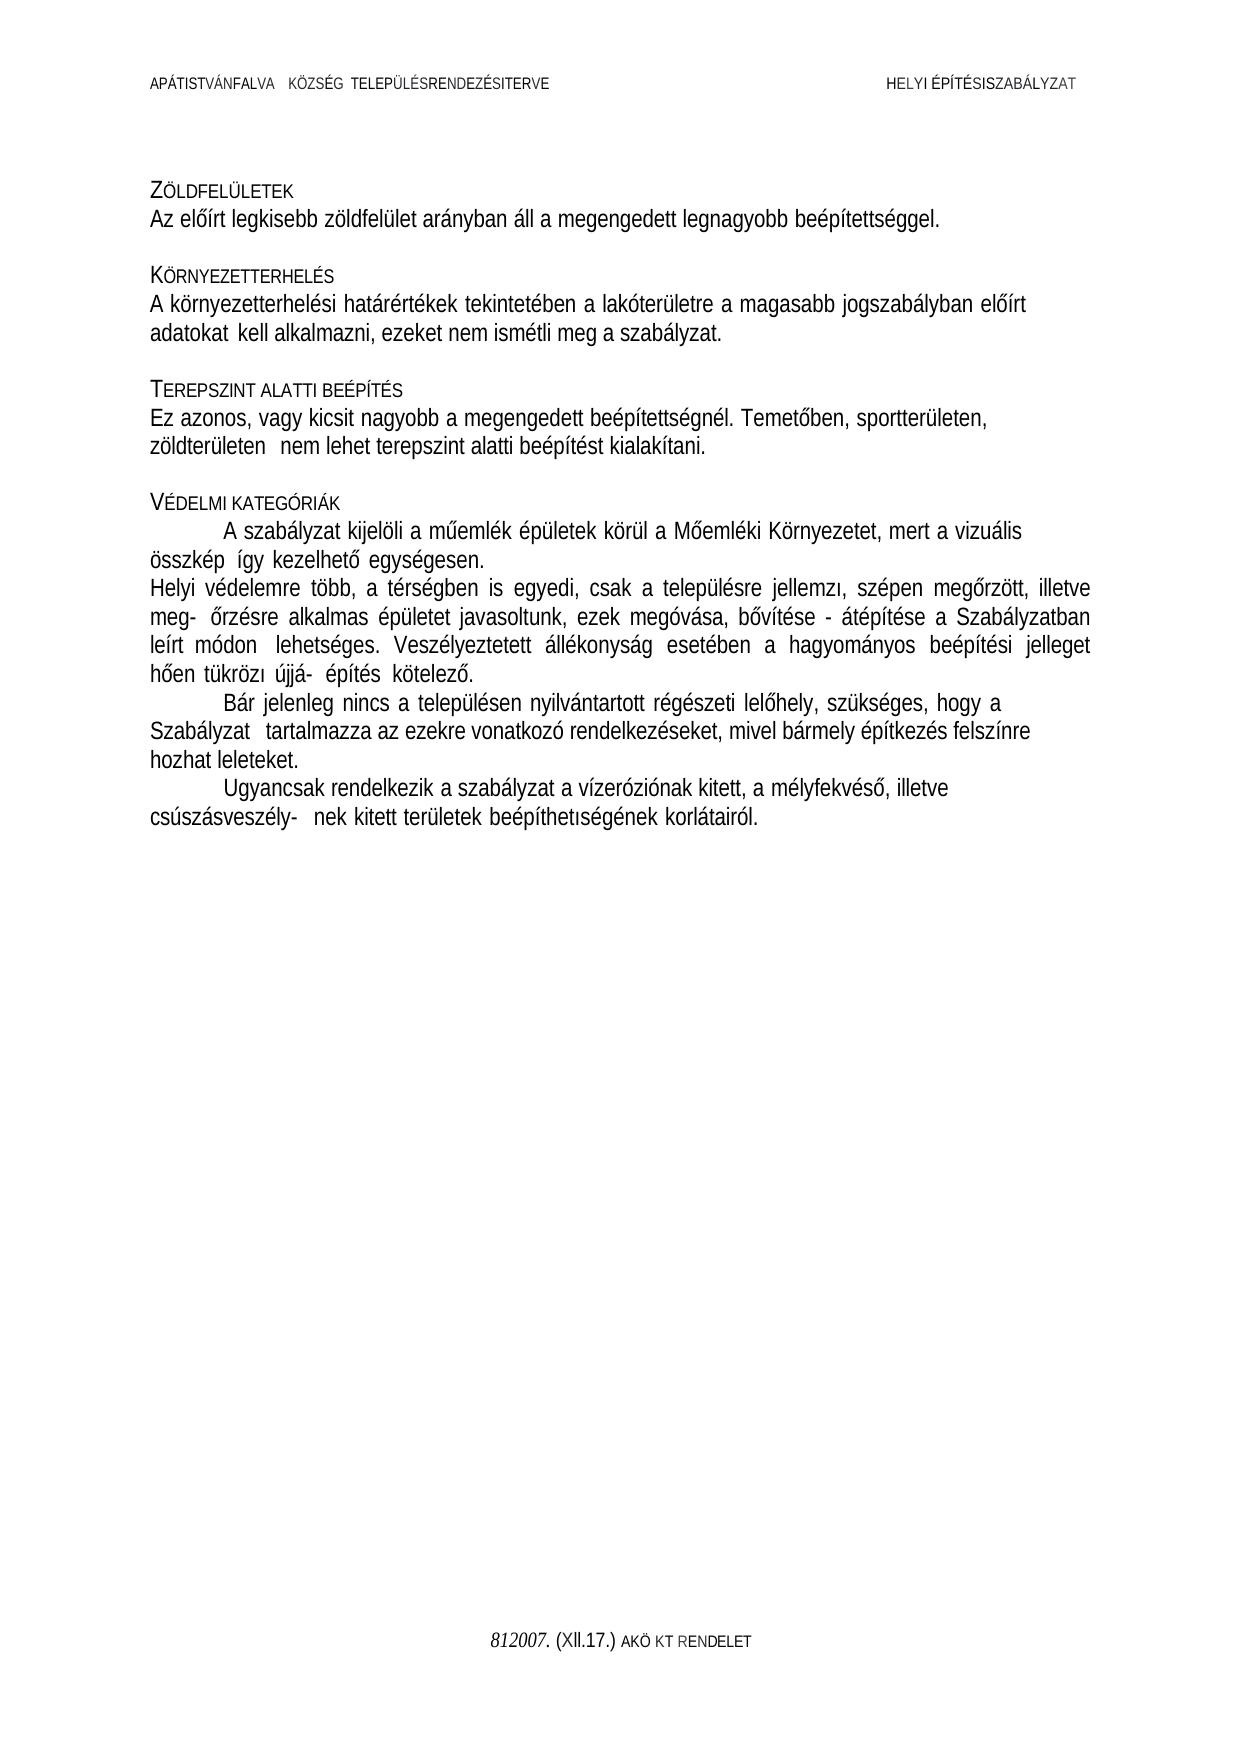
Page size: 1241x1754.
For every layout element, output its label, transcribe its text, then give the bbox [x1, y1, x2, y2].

text A szabályzat kijelöli a műemlék épületek körül a Mőemléki Környezetet, mert a vizuális összkép így kezelhető egységesen. [150, 516, 1091, 573]
text Ugyancsak rendelkezik a szabályzat a vízeróziónak kitett, a mélyfekvéső, illetve csúszásveszély- nek kitett területek beépíthetıségének korlátairól. [150, 773, 1090, 831]
text KÖRNYEZETTERHELÉS [150, 262, 1093, 289]
text Bár jelenleg nincs a településen nyilvántartott régészeti lelőhely, szükséges, hogy a Szabályzat tartalmazza az ezekre vonatkozó rendelkezéseket, mivel bármely építkezés felszínre hozhat leleteket. [150, 687, 1091, 773]
text Ez azonos, vagy kicsit nagyobb a megengedett beépítettségnél. Temetőben, sportterületen, zöldterületen nem lehet terepszint alatti beépítést kialakítani. [150, 403, 1091, 460]
text VÉDELMI KATEGÓRIÁK [150, 489, 1093, 516]
text Az előírt legkisebb zöldfelület arányban áll a megengedett legnagyobb beépítettséggel. [150, 204, 1093, 233]
text A környezetterhelési határértékek tekintetében a lakóterületre a magasabb jogszabályban előírt adatokat kell alkalmazni, ezeket nem ismétli meg a szabályzat. [149, 289, 1091, 346]
text TEREPSZINT ALATTI BEÉPÍTÉS [150, 375, 1093, 403]
text ZÖLDFELÜLETEK [150, 176, 1093, 204]
text Helyi védelemre több, a térségben is egyedi, csak a településre jellemzı, szépen megőrzött, illetve meg- őrzésre alkalmas épületet javasoltunk, ezek megóvása, bővítése - átépítése a Szabályzatban leírt módon lehetséges. Veszélyeztetett állékonyság esetében a hagyományos beépítési jelleget hően tükrözı újjá- építés kötelező. [150, 574, 1091, 687]
